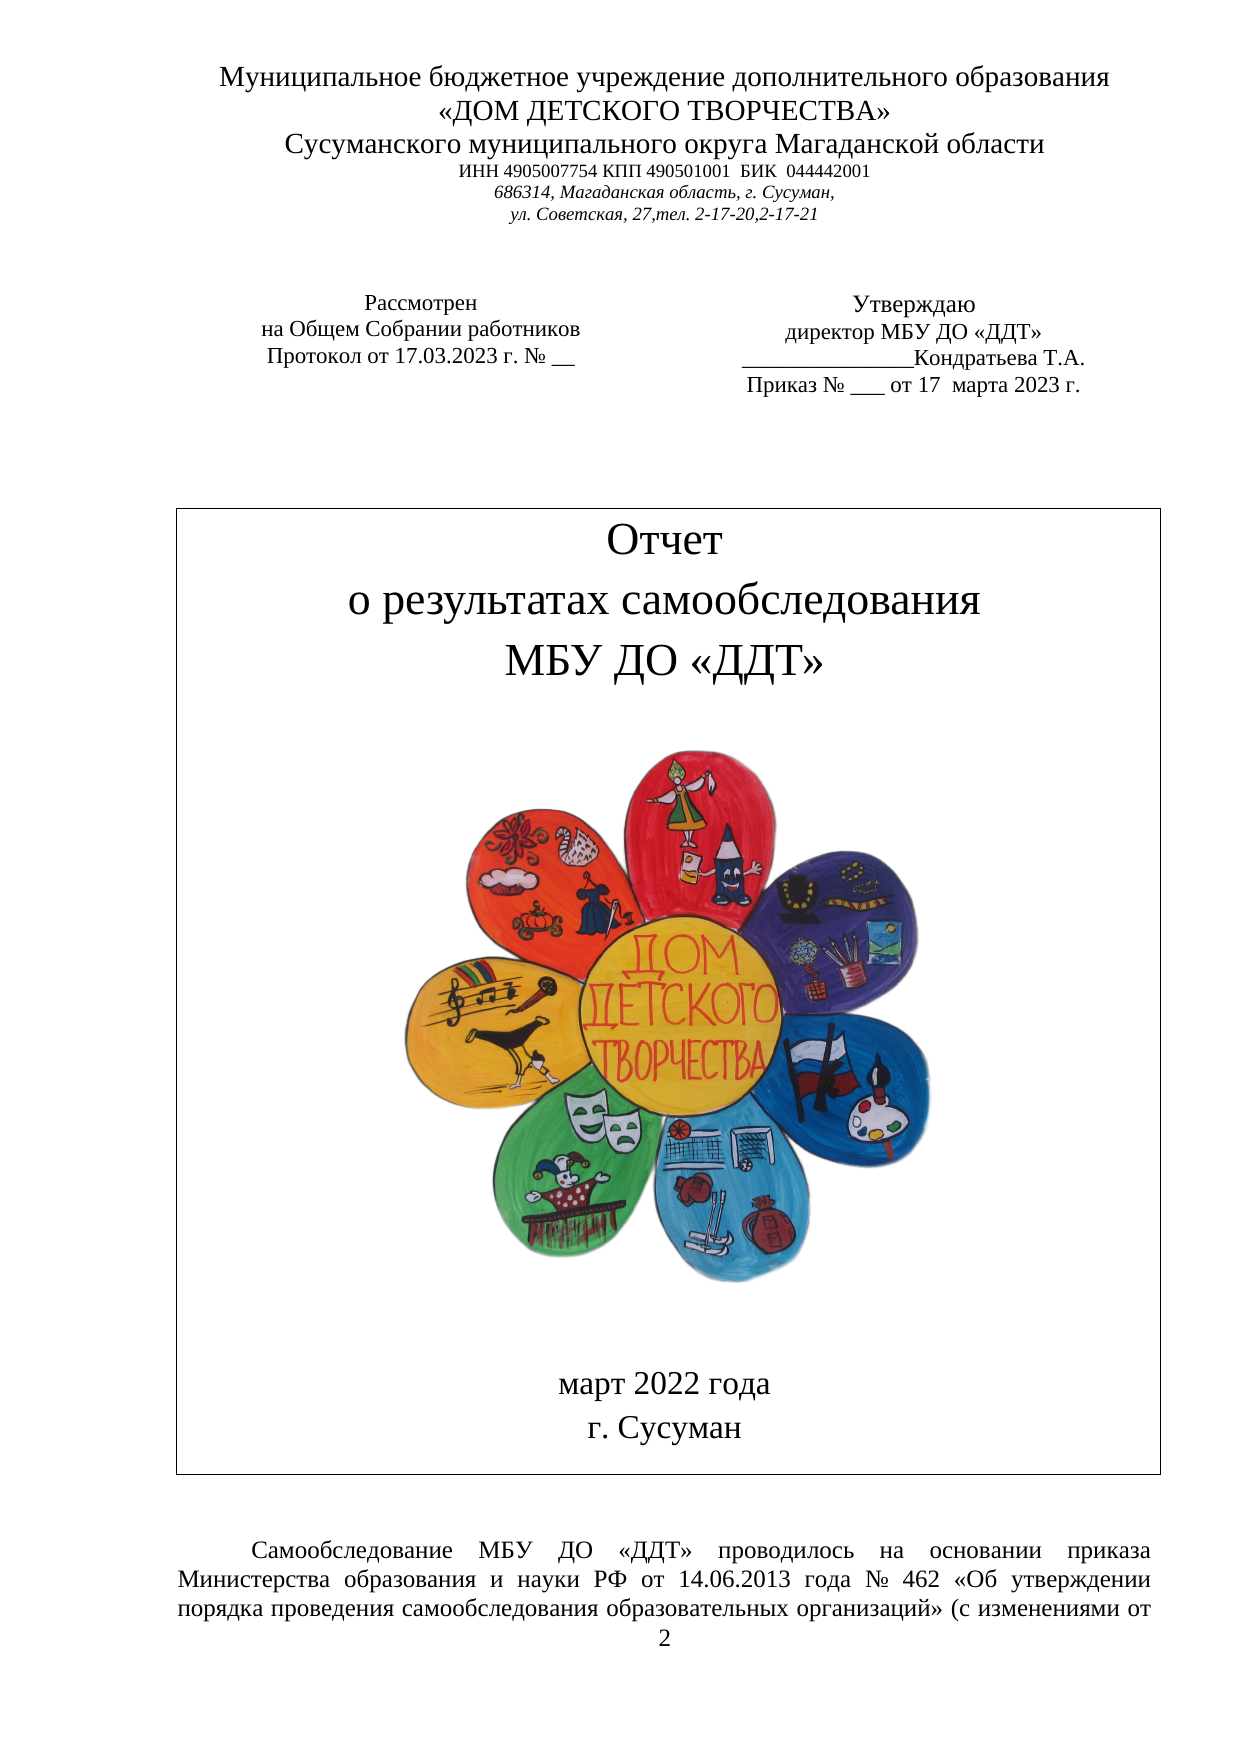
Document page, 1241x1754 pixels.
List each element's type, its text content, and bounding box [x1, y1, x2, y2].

text Муниципальное бюджетное учреждение дополнительного образования [177, 59, 1152, 93]
text Отчет [177, 509, 1160, 564]
table_header Утверждаю директор МБУ ДО «ДДТ» _______________Кондратьева Т.А. Приказ № ___ от 17 марта 2023 г. [664, 289, 1163, 508]
text ул. Советская, 27,тел. 2-17-20,2-17-21 [177, 203, 1152, 224]
text МБУ ДО «ДДТ» [177, 629, 1160, 685]
text 686314, Магаданская область, г. Сусуман, [177, 181, 1152, 203]
text ИНН 4905007754 КПП 490501001 БИК 044442001 [177, 160, 1152, 181]
text г. Сусуман [177, 1404, 1160, 1446]
text март 2022 года [177, 1360, 1160, 1402]
table_header Рассмотрен на Общем Собрании работников Протокол от 17.03.2023 г. № __ [177, 289, 664, 508]
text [177, 1535, 1152, 1622]
picture [323, 692, 1006, 1361]
text Сусуманского муниципального округа Магаданской области [177, 126, 1152, 160]
text о результатах самообследования [177, 569, 1160, 624]
text «ДОМ ДЕТСКОГО ТВОРЧЕСТВА» [177, 93, 1152, 126]
